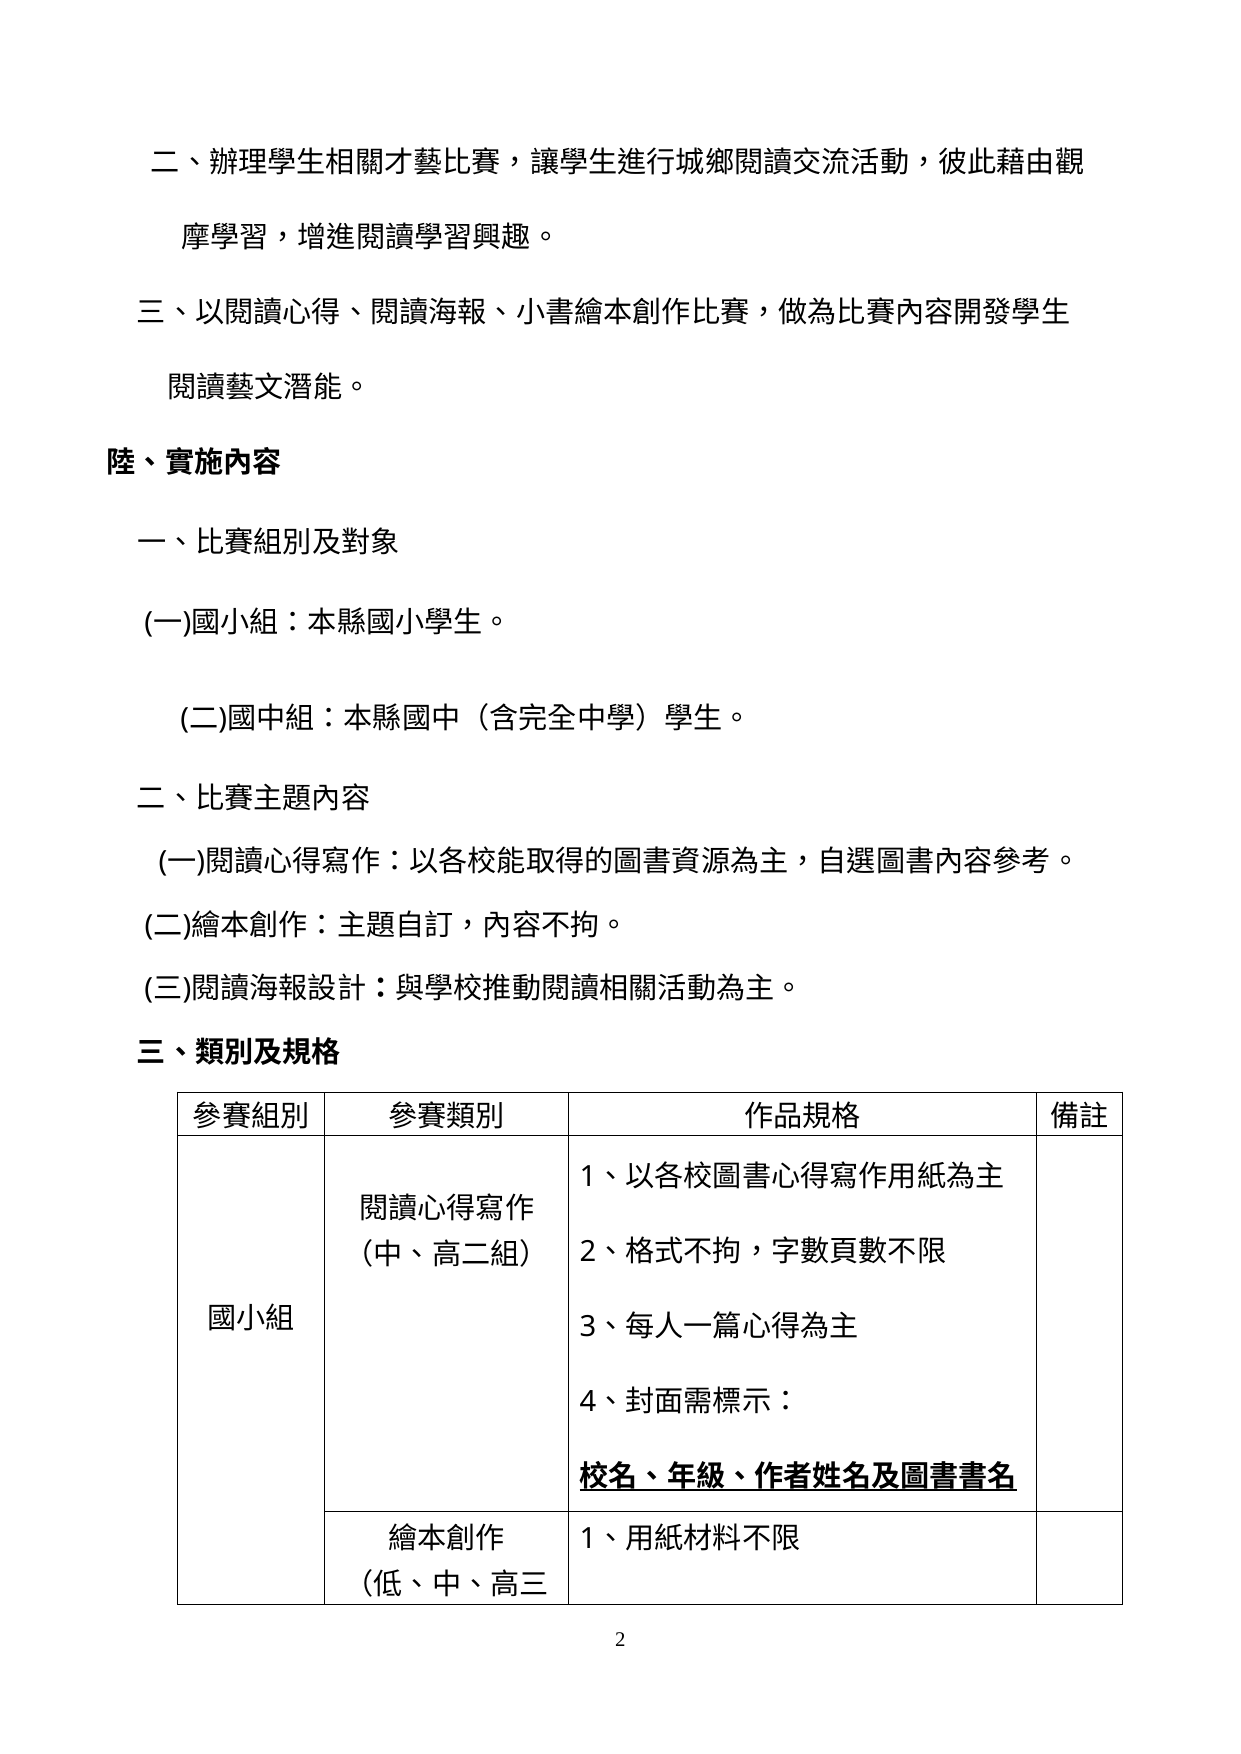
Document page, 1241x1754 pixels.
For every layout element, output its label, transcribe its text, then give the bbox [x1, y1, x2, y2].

text 三、以閱讀心得、閱讀海報、小書繪本創作比賽，做為比賽內容開發學生 [106, 272, 1134, 347]
table_cell 1、用紙材料不限 2、黑白、彩色不拘 [569, 1512, 1036, 1604]
text 一、比賽組別及對象 [106, 518, 1134, 561]
text (三)閱讀海報設計：與學校推動閱讀相關活動為主。 [106, 965, 1134, 1007]
table_cell [1037, 1512, 1122, 1604]
text 閱讀藝文潛能。 [106, 347, 1134, 422]
table_cell [1037, 1136, 1122, 1511]
table_header 參賽類別 [325, 1093, 568, 1135]
table_cell 閱讀心得寫作 （中、高二組） [325, 1136, 568, 1511]
table_cell 繪本創作 （低、中、高三組） [325, 1512, 568, 1604]
table_header 作品規格 [569, 1093, 1036, 1135]
text (一)國小組：本縣國小學生。 [106, 582, 1134, 657]
text (二)國中組：本縣國中（含完全中學）學生。 [106, 678, 1134, 753]
table_header 備註 [1037, 1093, 1122, 1135]
table_header 參賽組別 [178, 1093, 324, 1135]
text 摩學習，增進閱讀學習興趣。 [135, 197, 1134, 272]
text 三、類別及規格 [106, 1028, 1134, 1071]
text 二、辦理學生相關才藝比賽，讓學生進行城鄉閱讀交流活動，彼此藉由觀 [135, 122, 1134, 197]
text 二、比賽主題內容 [106, 774, 1134, 816]
table_cell 國小組 [178, 1136, 324, 1604]
text 陸、實施內容 [106, 422, 1134, 497]
text (一)閱讀心得寫作：以各校能取得的圖書資源為主，自選圖書內容參考。 [106, 838, 1134, 880]
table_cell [569, 1136, 1036, 1511]
text (二)繪本創作：主題自訂，內容不拘。 [106, 901, 1134, 943]
